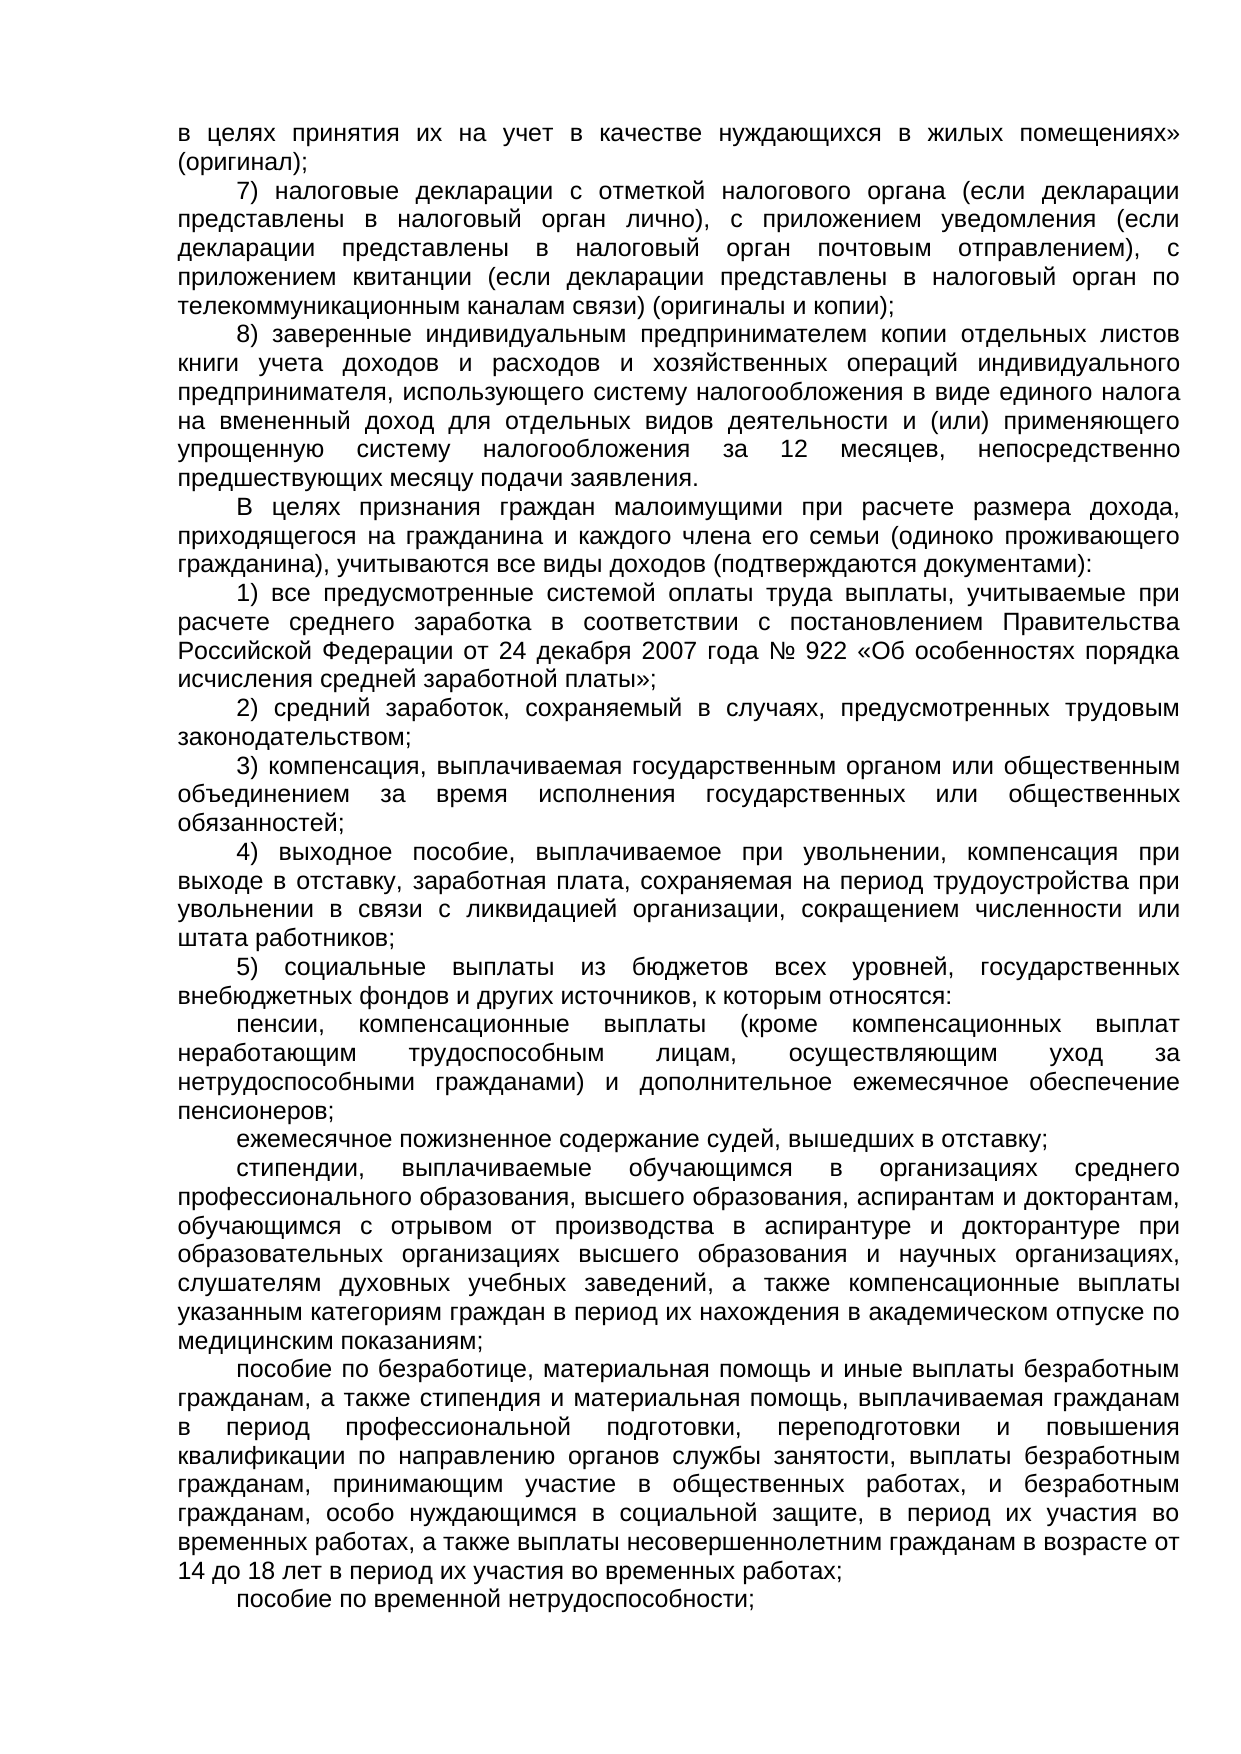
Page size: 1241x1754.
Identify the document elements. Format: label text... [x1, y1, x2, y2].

text пособие по временной нетрудоспособности; [177, 1584, 1181, 1613]
text 4) выходное пособие, выплачиваемое при увольнении, компенсация при выходе в отставку, заработная плата, сохраняемая на период трудоустройства при увольнении в связи с ликвидацией организации, сокращением численности или штата работников; [177, 837, 1181, 952]
text 7) налоговые декларации с отметкой налогового органа (если декларации представлены в налоговый орган лично), с приложением уведомления (если декларации представлены в налоговый орган почтовым отправлением), с приложением квитанции (если декларации представлены в налоговый орган по телекоммуникационным каналам связи) (оригиналы и копии); [177, 176, 1181, 319]
text пенсии, компенсационные выплаты (кроме компенсационных выплат неработающим трудоспособным лицам, осуществляющим уход за нетрудоспособными гражданами) и дополнительное ежемесячное обеспечение пенсионеров; [177, 1009, 1181, 1124]
text 2) средний заработок, сохраняемый в случаях, предусмотренных трудовым законодательством; [177, 693, 1181, 751]
text В целях признания граждан малоимущими при расчете размера дохода, приходящегося на гражданина и каждого члена его семьи (одиноко проживающего гражданина), учитываются все виды доходов (подтверждаются документами): [177, 492, 1181, 578]
text 5) социальные выплаты из бюджетов всех уровней, государственных внебюджетных фондов и других источников, к которым относятся: [177, 952, 1181, 1009]
text пособие по безработице, материальная помощь и иные выплаты безработным гражданам, а также стипендия и материальная помощь, выплачиваемая гражданам в период профессиональной подготовки, переподготовки и повышения квалификации по направлению органов службы занятости, выплаты безработным гражданам, принимающим участие в общественных работах, и безработным гражданам, особо нуждающимся в социальной защите, в период их участия во временных работах, а также выплаты несовершеннолетним гражданам в возрасте от 14 до 18 лет в период их участия во временных работах; [177, 1354, 1181, 1584]
text 8) заверенные индивидуальным предпринимателем копии отдельных листов книги учета доходов и расходов и хозяйственных операций индивидуального предпринимателя, использующего систему налогообложения в виде единого налога на вмененный доход для отдельных видов деятельности и (или) применяющего упрощенную систему налогообложения за 12 месяцев, непосредственно предшествующих месяцу подачи заявления. [177, 319, 1181, 492]
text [177, 118, 1181, 176]
text стипендии, выплачиваемые обучающимся в организациях среднего профессионального образования, высшего образования, аспирантам и докторантам, обучающимся с отрывом от производства в аспирантуре и докторантуре при образовательных организациях высшего образования и научных организациях, слушателям духовных учебных заведений, а также компенсационные выплаты указанным категориям граждан в период их нахождения в академическом отпуске по медицинским показаниям; [177, 1153, 1181, 1354]
text 3) компенсация, выплачиваемая государственным органом или общественным объединением за время исполнения государственных или общественных обязанностей; [177, 751, 1181, 837]
text ежемесячное пожизненное содержание судей, вышедших в отставку; [177, 1124, 1181, 1153]
text 1) все предусмотренные системой оплаты труда выплаты, учитываемые при расчете среднего заработка в соответствии с постановлением Правительства Российской Федерации от 24 декабря 2007 года № 922 «Об особенностях порядка исчисления средней заработной платы»; [177, 578, 1181, 693]
